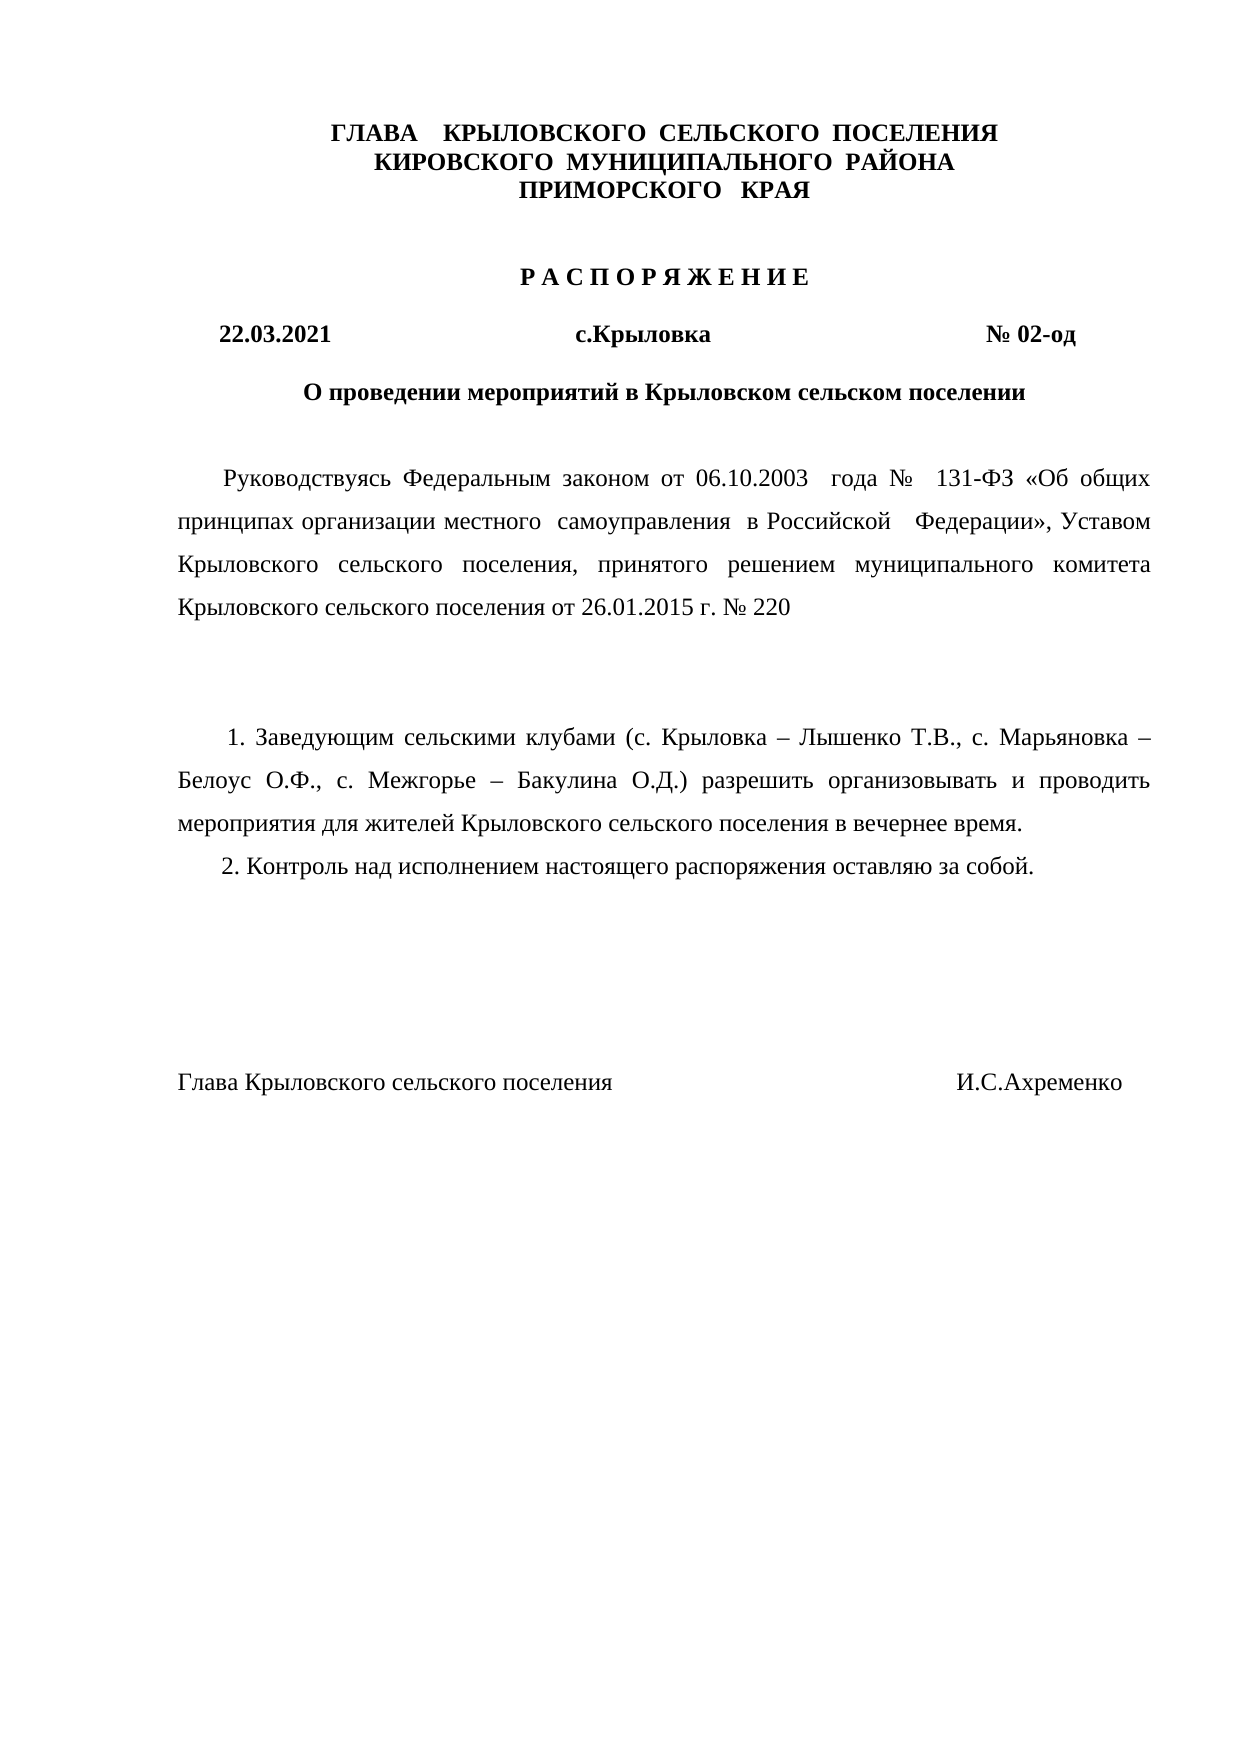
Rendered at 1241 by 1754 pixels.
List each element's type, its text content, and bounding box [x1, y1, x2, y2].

text Руководствуясь Федеральным законом от 06.10.2003 года № 131-ФЗ «Об общих принципах организации местного самоуправления в Российской Федерации», Уставом Крыловского сельского поселения, принятого решением муниципального комитета Крыловского сельского поселения от 26.01.2015 г. № 220 [177, 463, 1152, 621]
text О проведении мероприятий в Крыловском сельском поселении [177, 377, 1152, 406]
text ГЛАВА КРЫЛОВСКОГО СЕЛЬСКОГО ПОСЕЛЕНИЯ [177, 118, 1152, 147]
text 22.03.2021 с.Крыловка № 02-од [177, 319, 1152, 348]
text 1. Заведующим сельскими клубами (с. Крыловка – Лышенко Т.В., с. Марьяновка – Белоус О.Ф., с. Межгорье – Бакулина О.Д.) разрешить организовывать и проводить мероприятия для жителей Крыловского сельского поселения в вечернее время. [177, 722, 1152, 837]
text Глава Крыловского сельского поселения И.С.Ахременко [177, 1067, 1152, 1096]
text Р А С П О Р Я Ж Е Н И Е [177, 262, 1152, 291]
text ПРИМОРСКОГО КРАЯ [177, 176, 1152, 204]
text 2. Контроль над исполнением настоящего распоряжения оставляю за собой. [177, 851, 1152, 880]
text КИРОВСКОГО МУНИЦИПАЛЬНОГО РАЙОНА [177, 147, 1152, 176]
